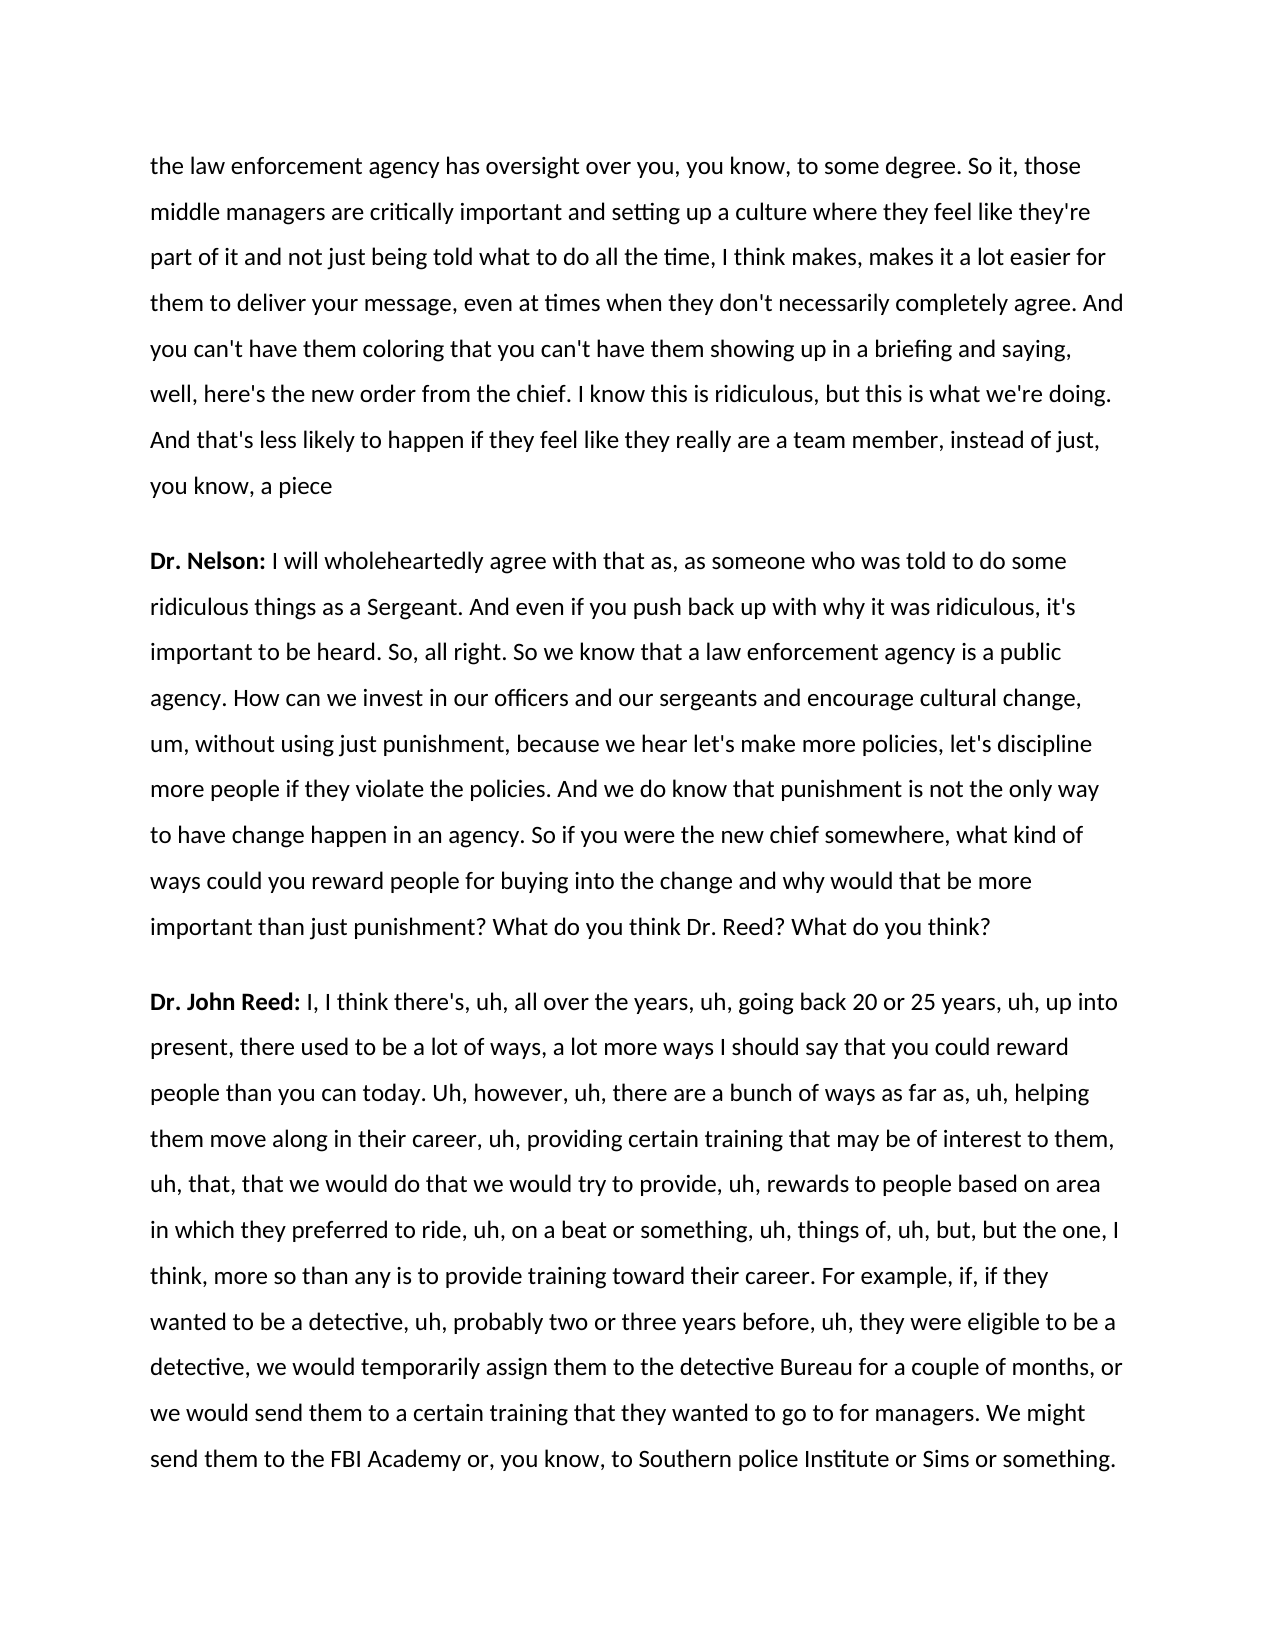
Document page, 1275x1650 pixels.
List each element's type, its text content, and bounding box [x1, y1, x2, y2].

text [150, 986, 1125, 1473]
text Dr. Nelson: I will wholeheartedly agree with that as, as someone who was told to do some ridiculous things as a Sergeant. And even if you push back up with why it was ridiculous, it's important to be heard. So, all right. So we know that a law enforcement agency is a public agency. How can we invest in our officers and our sergeants and encourage cultural change, um, without using just punishment, because we hear let's make more policies, let's discipline more people if they violate the policies. And we do know that punishment is not the only way to have change happen in an agency. So if you were the new chief somewhere, what kind of ways could you reward people for buying into the change and why would that be more important than just punishment? What do you think Dr. Reed? What do you think? [150, 545, 1125, 941]
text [150, 150, 1125, 501]
